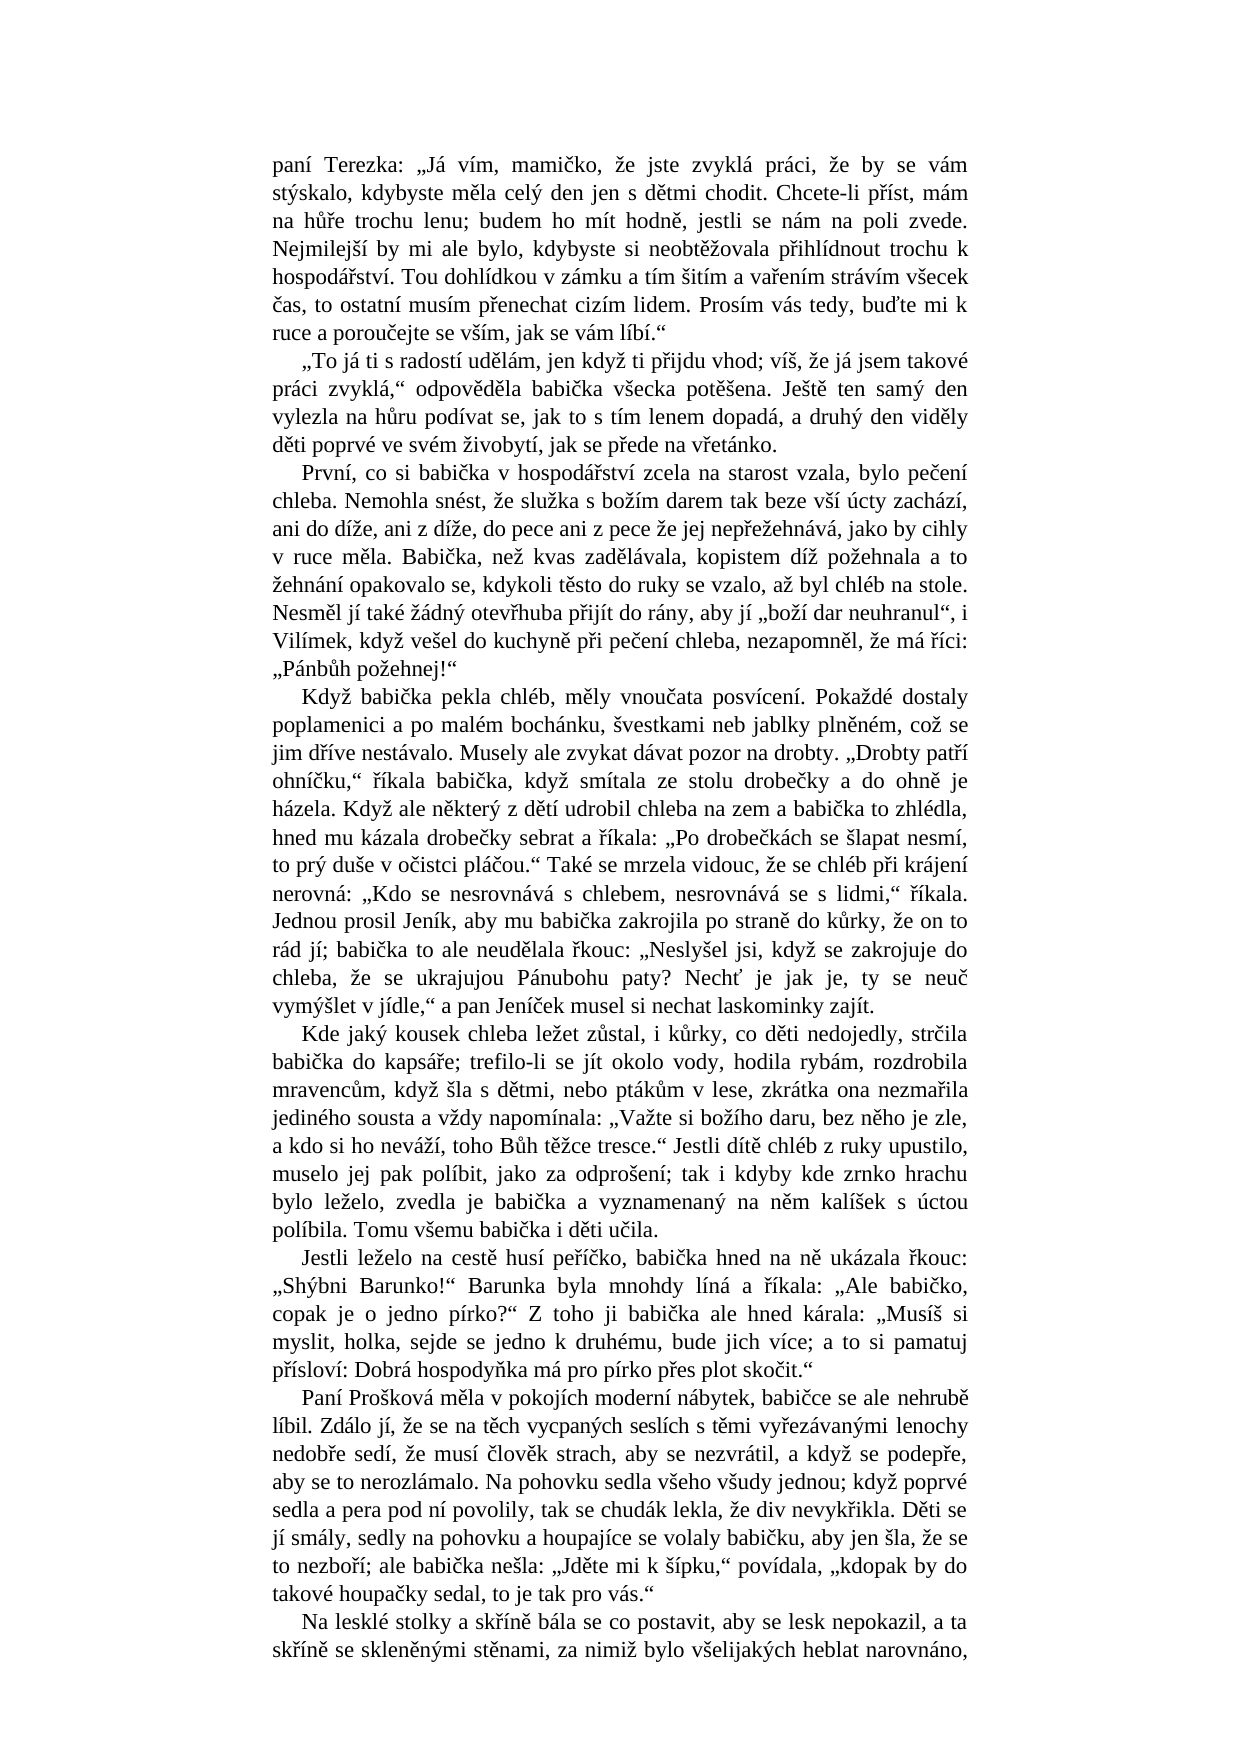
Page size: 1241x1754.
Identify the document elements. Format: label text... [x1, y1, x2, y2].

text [272, 150, 969, 346]
text Jestli leželo na cestě husí peříčko, babička hned na ně ukázala řkouc: „Shýbni Barunko!“ Barunka byla mnohdy líná a říkala: „Ale babičko, copak je o jedno pírko?“ Z toho ji babička ale hned kárala: „Musíš si myslit, holka, sejde se jedno k druhému, bude jich více; a to si pamatuj přísloví: Dobrá hospodyňka má pro pírko přes plot skočit.“ [272, 1243, 969, 1383]
text Když babička pekla chléb, měly vnoučata posvícení. Pokaždé dostaly poplamenici a po malém bochánku, švestkami neb jablky plněném, což se jim dříve nestávalo. Musely ale zvykat dávat pozor na drobty. „Drobty patří ohníčku,“ říkala babička, když smítala ze stolu drobečky a do ohně je házela. Když ale některý z dětí udrobil chleba na zem a babička to zhlédla, hned mu kázala drobečky sebrat a říkala: „Po drobečkách se šlapat nesmí, to prý duše v očistci pláčou.“ Také se mrzela vidouc, že se chléb při krájení nerovná: „Kdo se nesrovnává s chlebem, nesrovnává se s lidmi,“ říkala. Jednou prosil Jeník, aby mu babička zakrojila po straně do kůrky, že on to rád jí; babička to ale neudělala řkouc: „Neslyšel jsi, když se zakrojuje do chleba, že se ukrajujou Pánubohu paty? Nechť je jak je, ty se neuč vymýšlet v jídle,“ a pan Jeníček musel si nechat laskominky zajít. [272, 682, 969, 1019]
text Kde jaký kousek chleba ležet zůstal, i kůrky, co děti nedojedly, strčila babička do kapsáře; trefilo-li se jít okolo vody, hodila rybám, rozdrobila mravencům, když šla s dětmi, nebo ptákům v lese, zkrátka ona nezmařila jediného sousta a vždy napomínala: „Važte si božího daru, bez něho je zle, a kdo si ho neváží, toho Bůh těžce tresce.“ Jestli dítě chléb z ruky upustilo, muselo jej pak políbit, jako za odprošení; tak i kdyby kde zrnko hrachu bylo leželo, zvedla je babička a vyznamenaný na něm kalíšek s úctou políbila. Tomu všemu babička i děti učila. [272, 1019, 969, 1243]
text Paní Prošková měla v pokojích moderní nábytek, babičce se ale nehrubě líbil. Zdálo jí, že se na těch vycpaných seslích s těmi vyřezávanými lenochy nedobře sedí, že musí člověk strach, aby se nezvrátil, a když se podepře, aby se to nerozlámalo. Na pohovku sedla všeho všudy jednou; když poprvé sedla a pera pod ní povolily, tak se chudák lekla, že div nevykřikla. Děti se jí smály, sedly na pohovku a houpajíce se volaly babičku, aby jen šla, že se to nezboří; ale babička nešla: „Jděte mi k šípku,“ povídala, „kdopak by do takové houpačky sedal, to je tak pro vás.“ [272, 1383, 969, 1607]
text „To já ti s radostí udělám, jen když ti přijdu vhod; víš, že já jsem takové práci zvyklá,“ odpověděla babička všecka potěšena. Ještě ten samý den vylezla na hůru podívat se, jak to s tím lenem dopadá, a druhý den viděly děti poprvé ve svém živobytí, jak se přede na vřetánko. [272, 346, 969, 458]
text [272, 1607, 969, 1663]
text První, co si babička v hospodářství zcela na starost vzala, bylo pečení chleba. Nemohla snést, že služka s božím darem tak beze vší úcty zachází, ani do díže, ani z díže, do pece ani z pece že jej nepřežehnává, jako by cihly v ruce měla. Babička, než kvas zadělávala, kopistem díž požehnala a to žehnání opakovalo se, kdykoli těsto do ruky se vzalo, až byl chléb na stole. Nesměl jí také žádný otevřhuba přijít do rány, aby jí „boží dar neuhranul“, i Vilímek, když vešel do kuchyně při pečení chleba, nezapomněl, že má říci: „Pánbůh požehnej!“ [272, 458, 969, 682]
